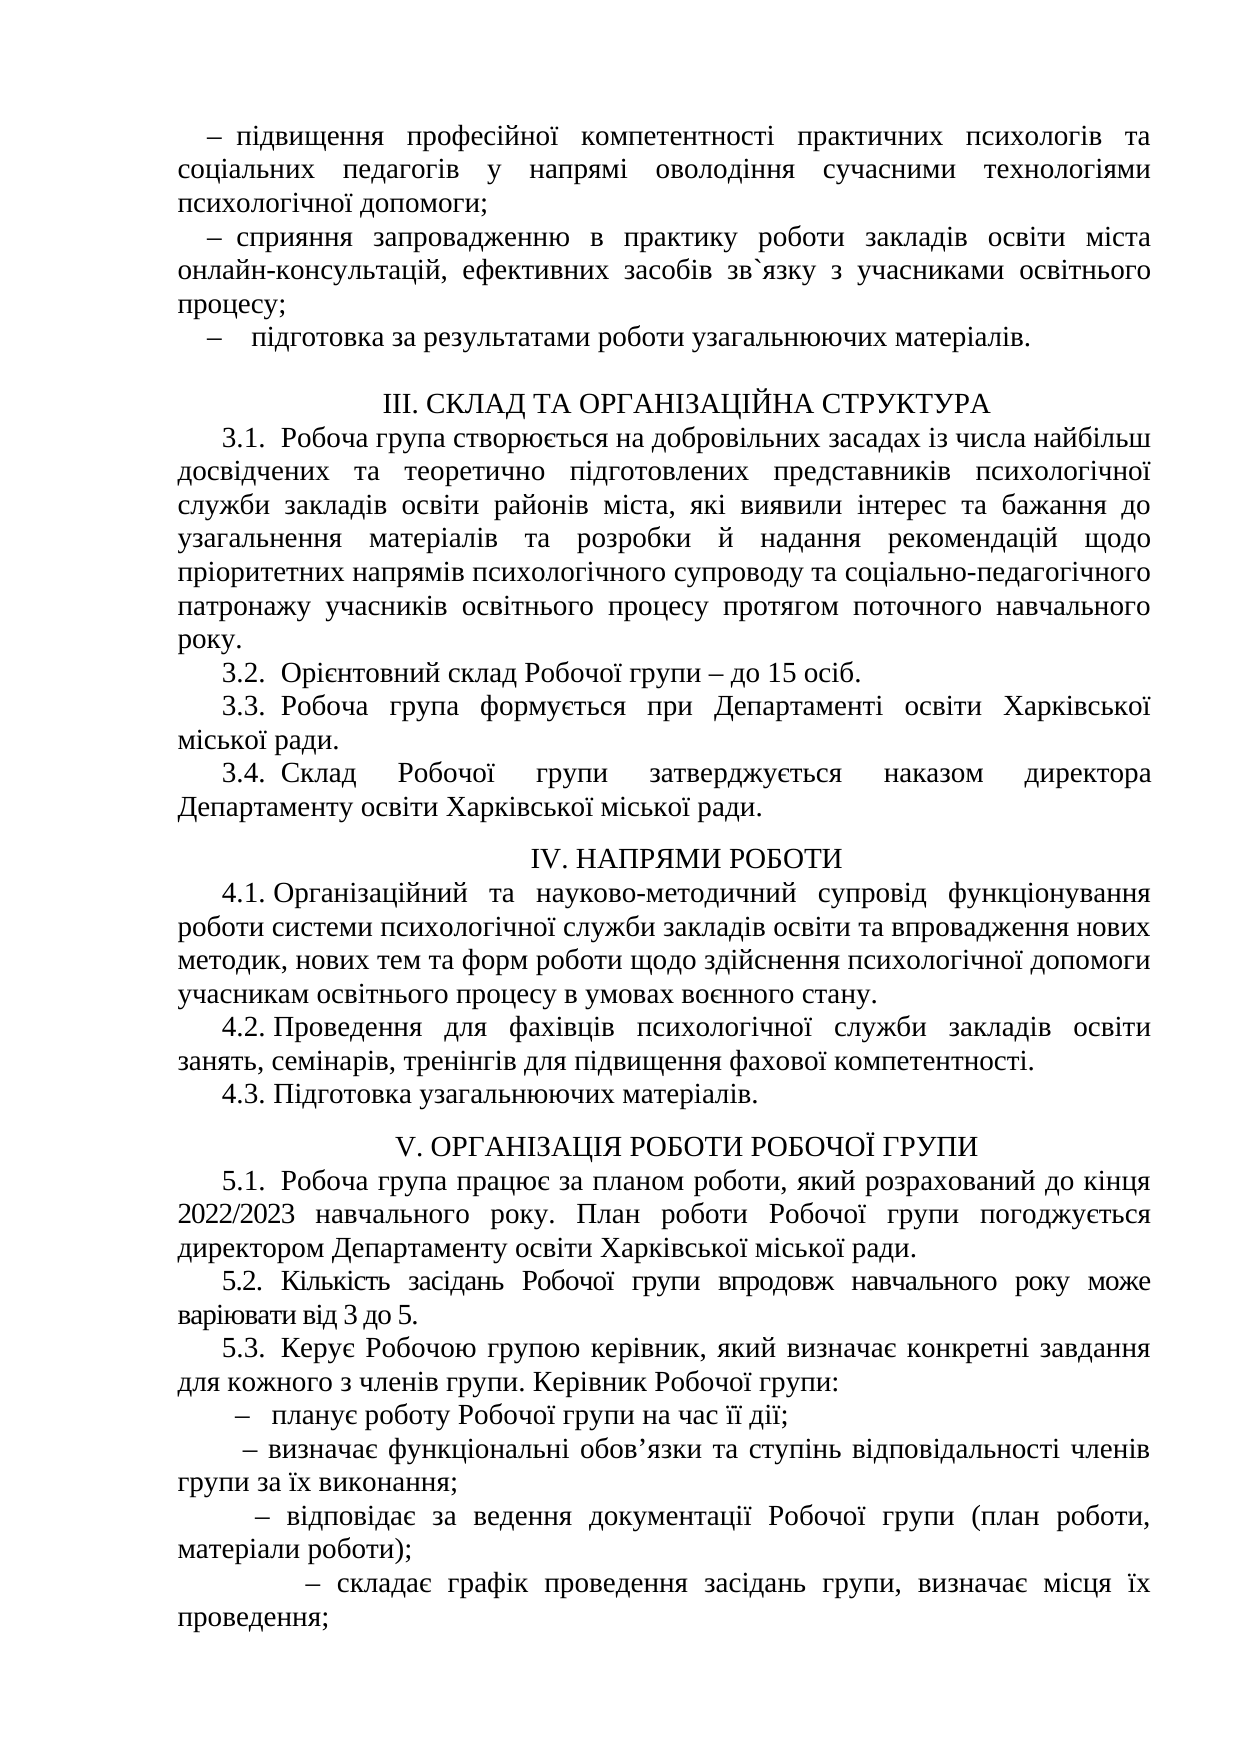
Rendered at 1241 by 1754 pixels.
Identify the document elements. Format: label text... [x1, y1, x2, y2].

list Робоча група створюється на добровільних засадах із числа найбільш досвідчених та теоретично підготовлених представників психологічної служби закладів освіти районів міста, які виявили інтерес та бажання до узагальнення матеріалів та розробки й надання рекомендацій щодо пріоритетних напрямів психологічного супроводу та соціально-педагогічного патронажу учасників освітнього процесу протягом поточного навчального року. [177, 420, 1152, 655]
list Організаційний та науково-методичний супровід функціонування роботи системи психологічної служби закладів освіти та впровадження нових методик, нових тем та форм роботи щодо здійснення психологічної допомоги учасникам освітнього процесу в умовах воєнного стану. [177, 875, 1152, 1009]
text ‒ відповідає за ведення документації Робочої групи (план роботи, матеріали роботи); [177, 1498, 1152, 1565]
text ‒ складає графік проведення засідань групи, визначає місця їх проведення; [177, 1565, 1152, 1632]
list Робоча група працює за планом роботи, який розрахований до кінця 2022/2023 навчального року. План роботи Робочої групи погоджується директором Департаменту освіти Харківської міської ради. [177, 1163, 1152, 1263]
list підвищення професійної компетентності практичних психологів та соціальних педагогів у напрямі оволодіння сучасними технологіями психологічної допомоги; [177, 118, 1152, 219]
list Кількість засідань Робочої групи впродовж навчального року може варіювати від 3 до 5. [177, 1263, 1152, 1330]
list Орієнтовний склад Робочої групи – до 15 осіб. [177, 655, 1152, 688]
text ІV. НАПРЯМИ РОБОТИ [177, 842, 1152, 875]
list підготовка за результатами роботи узагальнюючих матеріалів. [177, 319, 1152, 353]
list Проведення для фахівців психологічної служби закладів освіти занять, семінарів, тренінгів для підвищення фахової компетентності. [177, 1009, 1152, 1076]
list Склад Робочої групи затверджується наказом директора Департаменту освіти Харківської міської ради. [177, 755, 1152, 822]
text ІІІ. СКЛАД ТА ОРГАНІЗАЦІЙНА СТРУКТУРА [177, 386, 1152, 420]
text V. ОРГАНІЗАЦІЯ РОБОТИ РОБОЧОЇ ГРУПИ [177, 1129, 1152, 1163]
list Керує Робочою групою керівник, який визначає конкретні завдання для кожного з членів групи. Керівник Робочої групи: [177, 1330, 1152, 1397]
list сприяння запровадженню в практику роботи закладів освіти міста онлайн-консультацій, ефективних засобів зв`язку з учасниками освітнього процесу; [177, 219, 1152, 319]
text ‒ планує роботу Робочої групи на час її дії; [133, 1397, 1152, 1431]
text ‒ визначає функціональні обов’язки та ступінь відповідальності членів групи за їх виконання; [177, 1431, 1152, 1498]
list Підготовка узагальнюючих матеріалів. [177, 1076, 1152, 1110]
list Робоча група формується при Департаменті освіти Харківської міської ради. [177, 688, 1152, 755]
